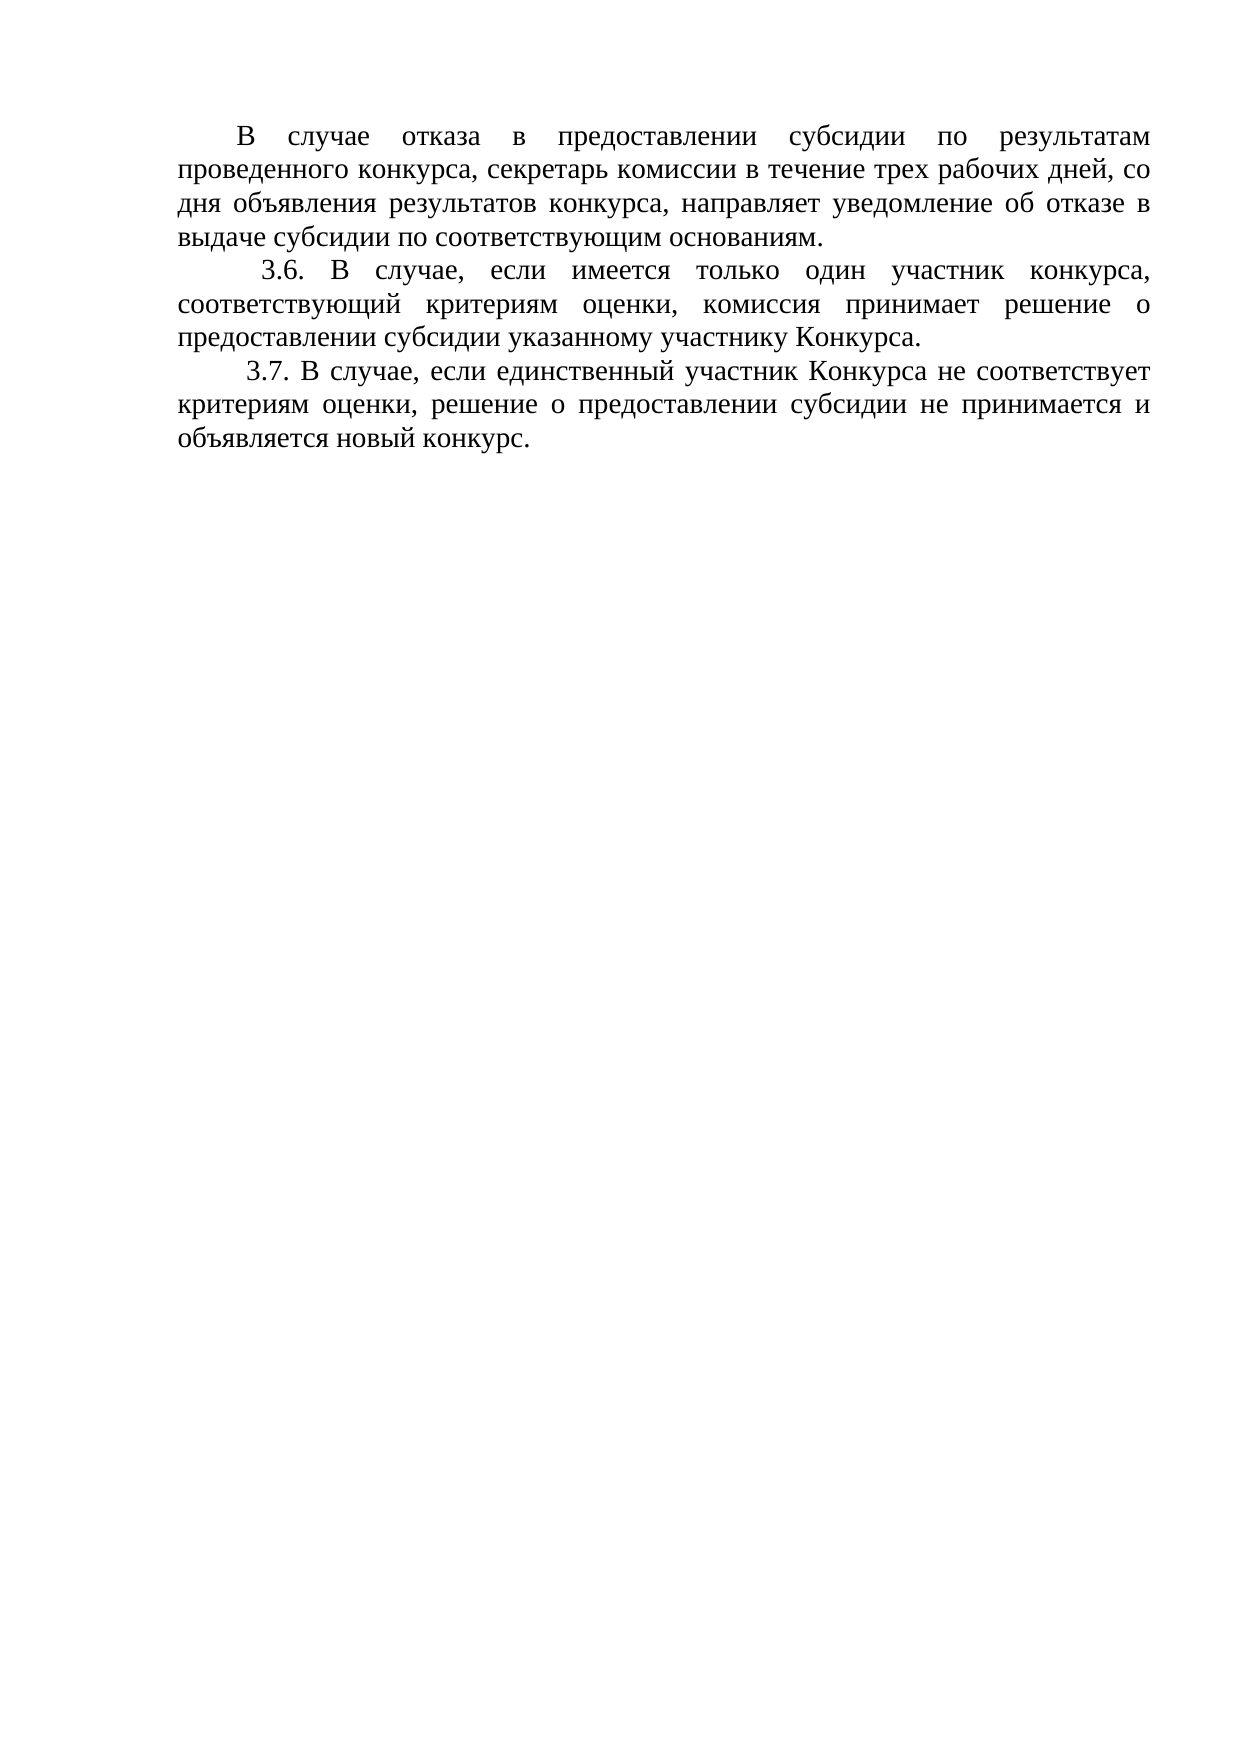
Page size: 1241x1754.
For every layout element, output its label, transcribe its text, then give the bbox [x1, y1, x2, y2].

text 3.6. В случае, если имеется только один участник конкурса, соответствующий критериям оценки, комиссия принимает решение о предоставлении субсидии указанному участнику Конкурса. [177, 252, 1152, 353]
text 3.7. В случае, если единственный участник Конкурса не соответствует критериям оценки, решение о предоставлении субсидии не принимается и объявляется новый конкурс. [177, 353, 1152, 453]
list В случае отказа в предоставлении субсидии по результатам проведенного конкурса, секретарь комиссии в течение трех рабочих дней, со дня объявления результатов конкурса, направляет уведомление об отказе в выдаче субсидии по соответствующим основаниям. [177, 118, 1152, 252]
